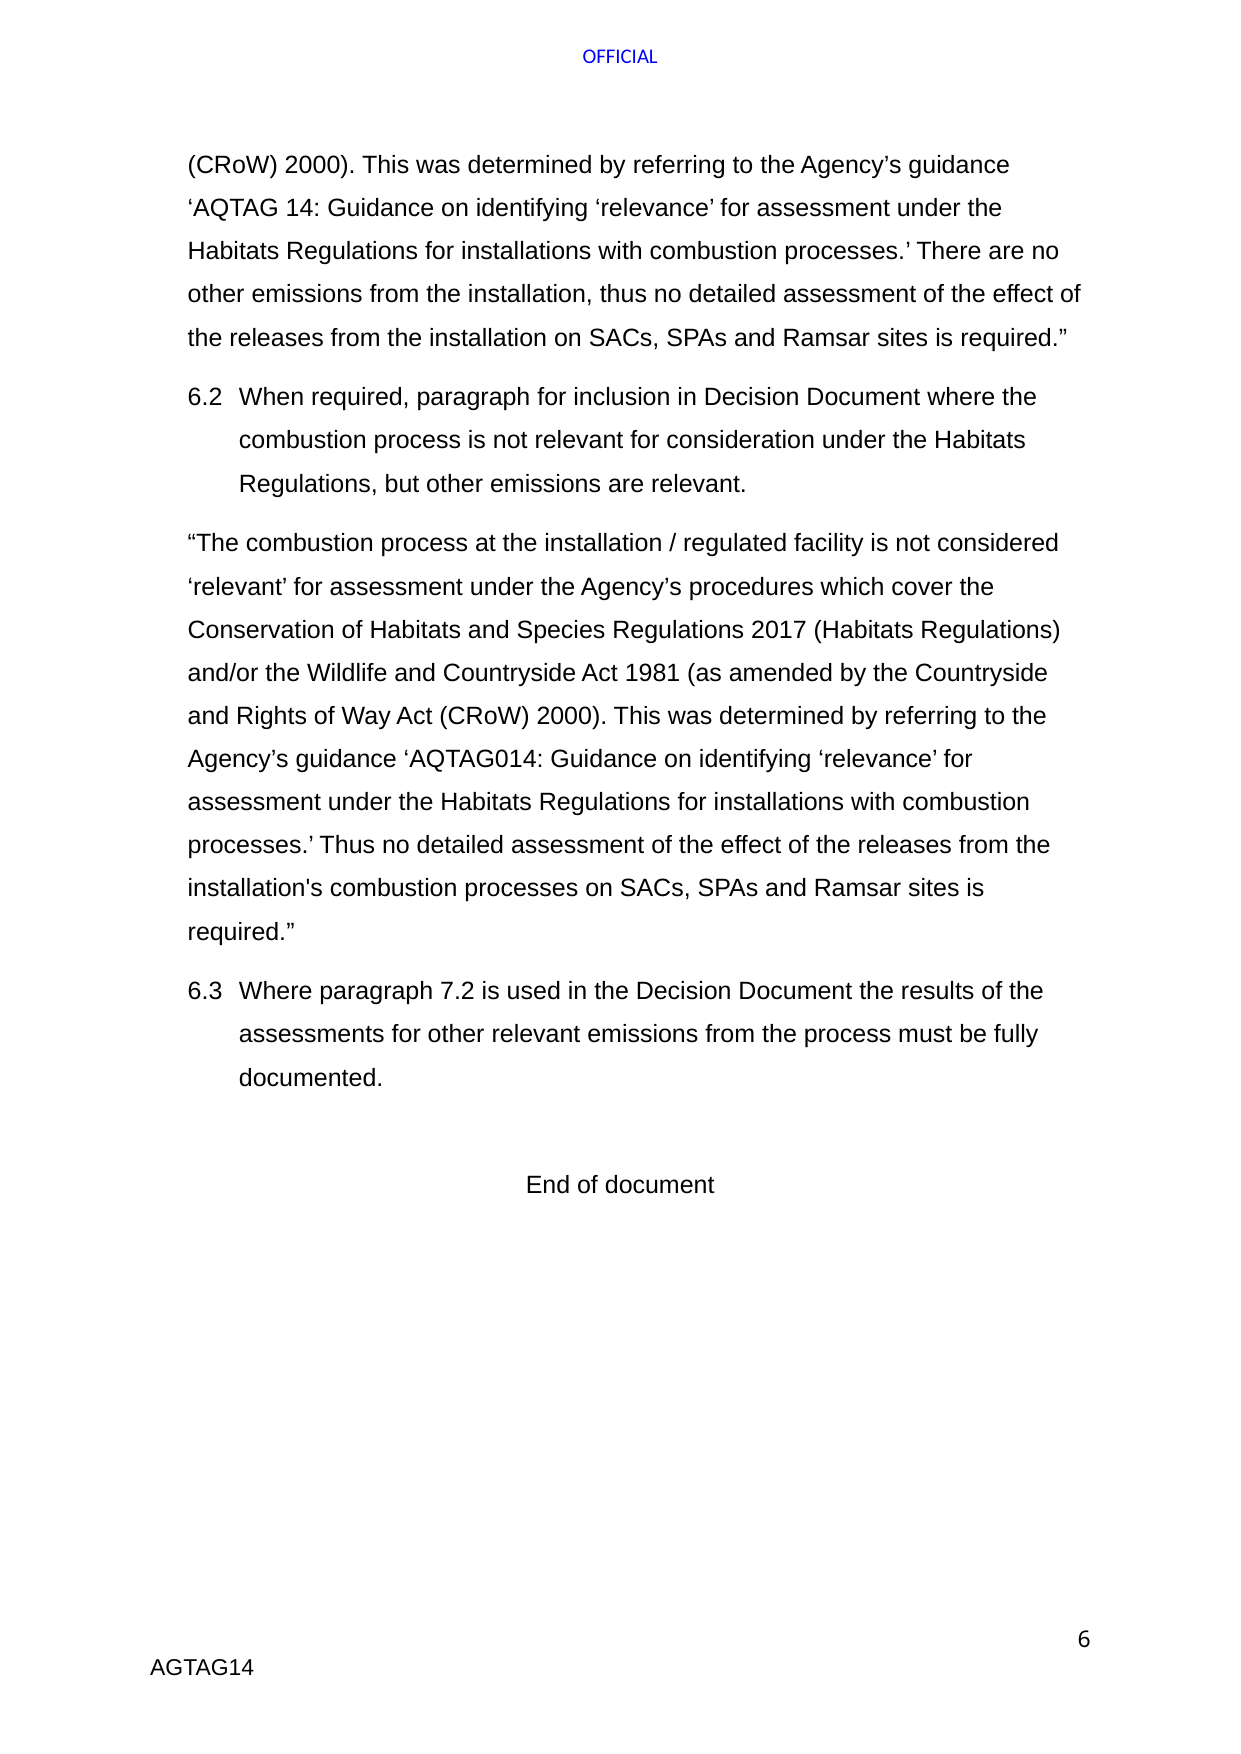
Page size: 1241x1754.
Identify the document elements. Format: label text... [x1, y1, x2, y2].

text End of document [150, 1170, 1090, 1199]
list When required, paragraph for inclusion in Decision Document where the combustion process is not relevant for consideration under the Habitats Regulations, but other emissions are relevant. [187, 382, 1090, 497]
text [187, 150, 1090, 351]
list Where paragraph 7.2 is used in the Decision Document the results of the assessments for other relevant emissions from the process must be fully documented. [187, 976, 1090, 1091]
text “The combustion process at the installation / regulated facility is not considered ‘relevant’ for assessment under the Agency’s procedures which cover the Conservation of Habitats and Species Regulations 2017 (Habitats Regulations) and/or the Wildlife and Countryside Act 1981 (as amended by the Countryside and Rights of Way Act (CRoW) 2000). This was determined by referring to the Agency’s guidance ‘AQTAG014: Guidance on identifying ‘relevance’ for assessment under the Habitats Regulations for installations with combustion processes.’ Thus no detailed assessment of the effect of the releases from the installation's combustion processes on SACs, SPAs and Ramsar sites is required.” [187, 528, 1090, 945]
